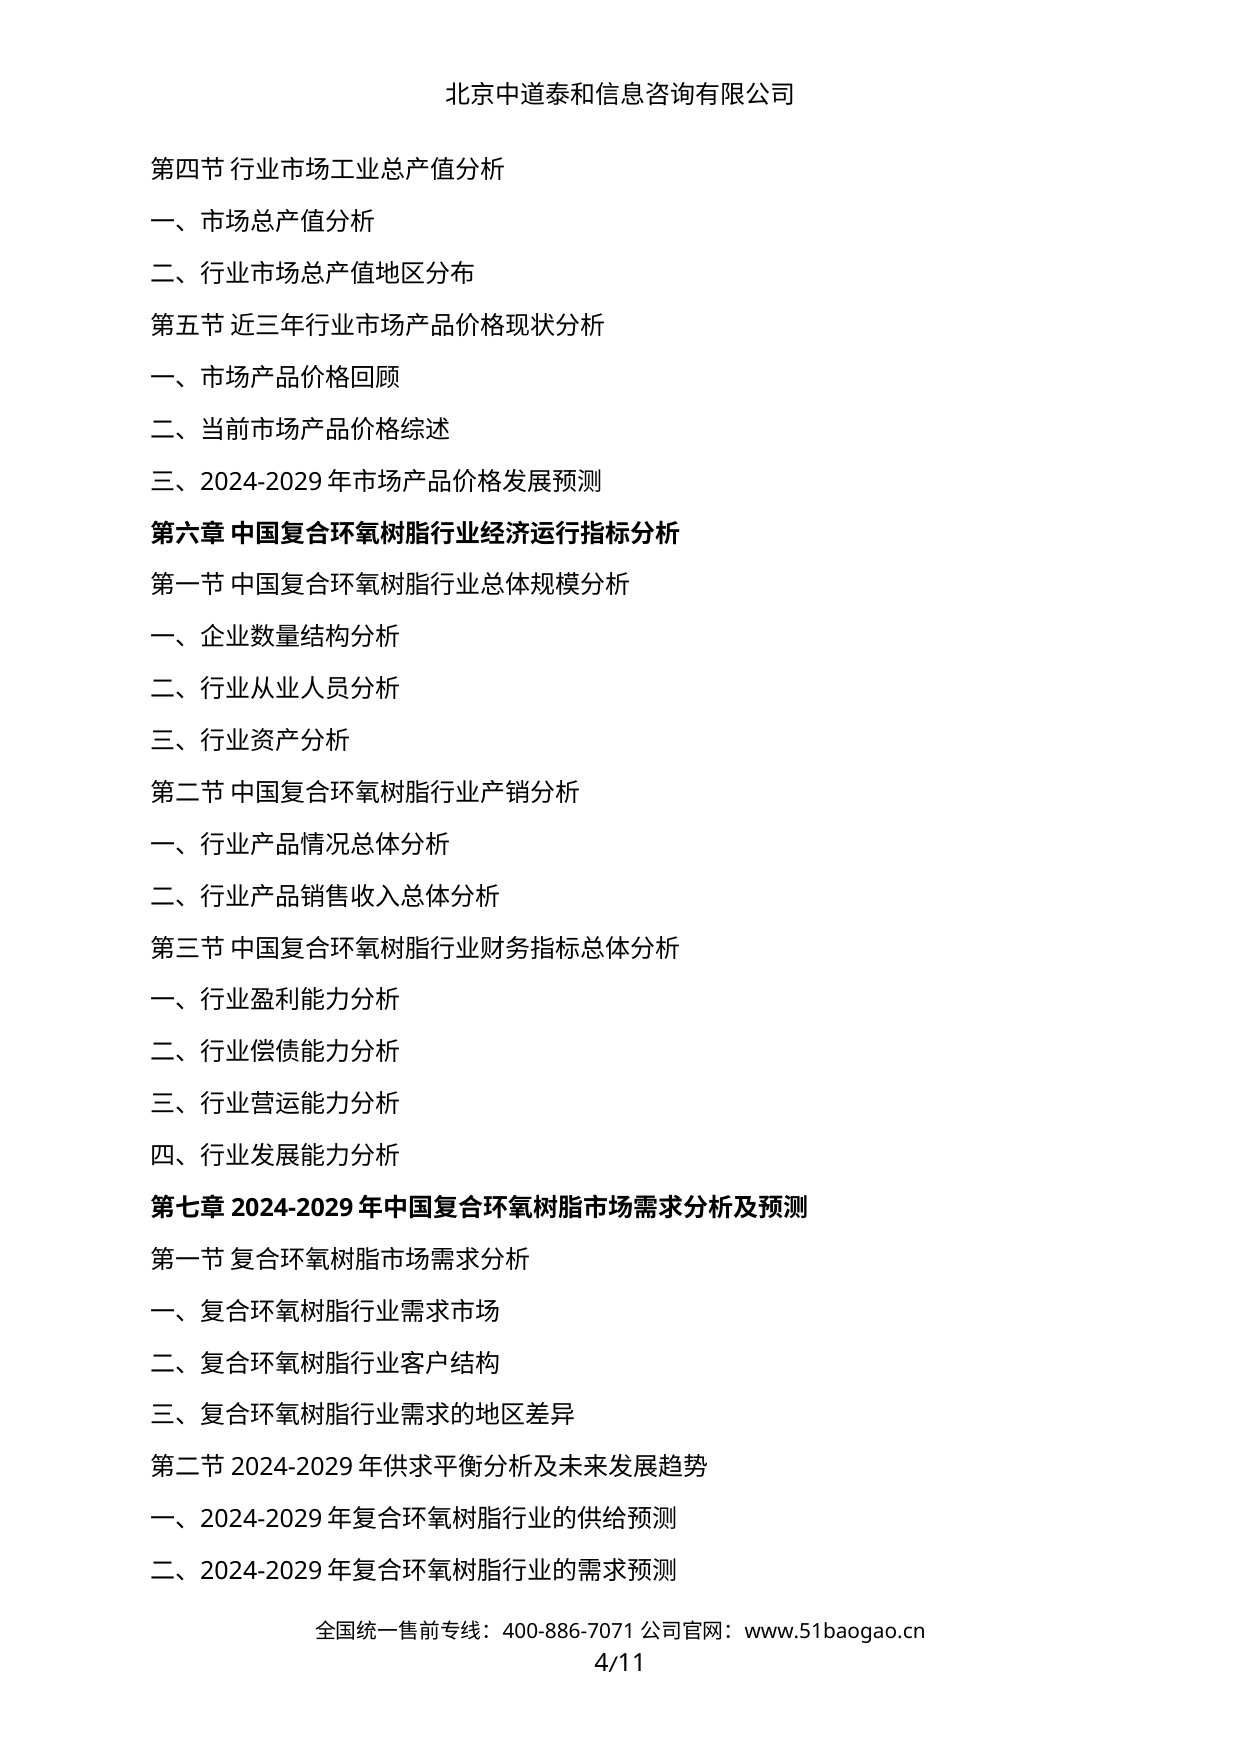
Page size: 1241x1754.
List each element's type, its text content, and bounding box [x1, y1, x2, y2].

text 第七章 2024-2029年中国复合环氧树脂市场需求分析及预测 [150, 1187, 1090, 1224]
text 一、行业盈利能力分析 [150, 980, 1090, 1016]
text 一、复合环氧树脂行业需求市场 [150, 1291, 1090, 1327]
text 二、行业从业人员分析 [150, 669, 1090, 705]
text 三、2024-2029年市场产品价格发展预测 [150, 461, 1090, 497]
text 第三节 中国复合环氧树脂行业财务指标总体分析 [150, 928, 1090, 964]
text 一、企业数量结构分析 [150, 617, 1090, 653]
text 第二节 中国复合环氧树脂行业产销分析 [150, 772, 1090, 809]
text 一、2024-2029年复合环氧树脂行业的供给预测 [150, 1499, 1090, 1535]
text 二、行业偿债能力分析 [150, 1032, 1090, 1068]
text 一、市场总产值分析 [150, 202, 1090, 238]
text 第一节 复合环氧树脂市场需求分析 [150, 1239, 1090, 1276]
text 二、当前市场产品价格综述 [150, 409, 1090, 446]
text 三、行业营运能力分析 [150, 1084, 1090, 1120]
text 二、行业市场总产值地区分布 [150, 254, 1090, 290]
text 二、2024-2029年复合环氧树脂行业的需求预测 [150, 1551, 1090, 1587]
text 三、复合环氧树脂行业需求的地区差异 [150, 1395, 1090, 1431]
text 三、行业资产分析 [150, 721, 1090, 757]
text 第六章 中国复合环氧树脂行业经济运行指标分析 [150, 513, 1090, 549]
text 一、市场产品价格回顾 [150, 357, 1090, 394]
text 一、行业产品情况总体分析 [150, 824, 1090, 861]
text 二、复合环氧树脂行业客户结构 [150, 1343, 1090, 1379]
text 二、行业产品销售收入总体分析 [150, 876, 1090, 912]
text 第一节 中国复合环氧树脂行业总体规模分析 [150, 565, 1090, 601]
text 第五节 近三年行业市场产品价格现状分析 [150, 306, 1090, 342]
text 第四节 行业市场工业总产值分析 [150, 150, 1090, 186]
text 第二节 2024-2029年供求平衡分析及未来发展趋势 [150, 1447, 1090, 1483]
text 四、行业发展能力分析 [150, 1136, 1090, 1172]
